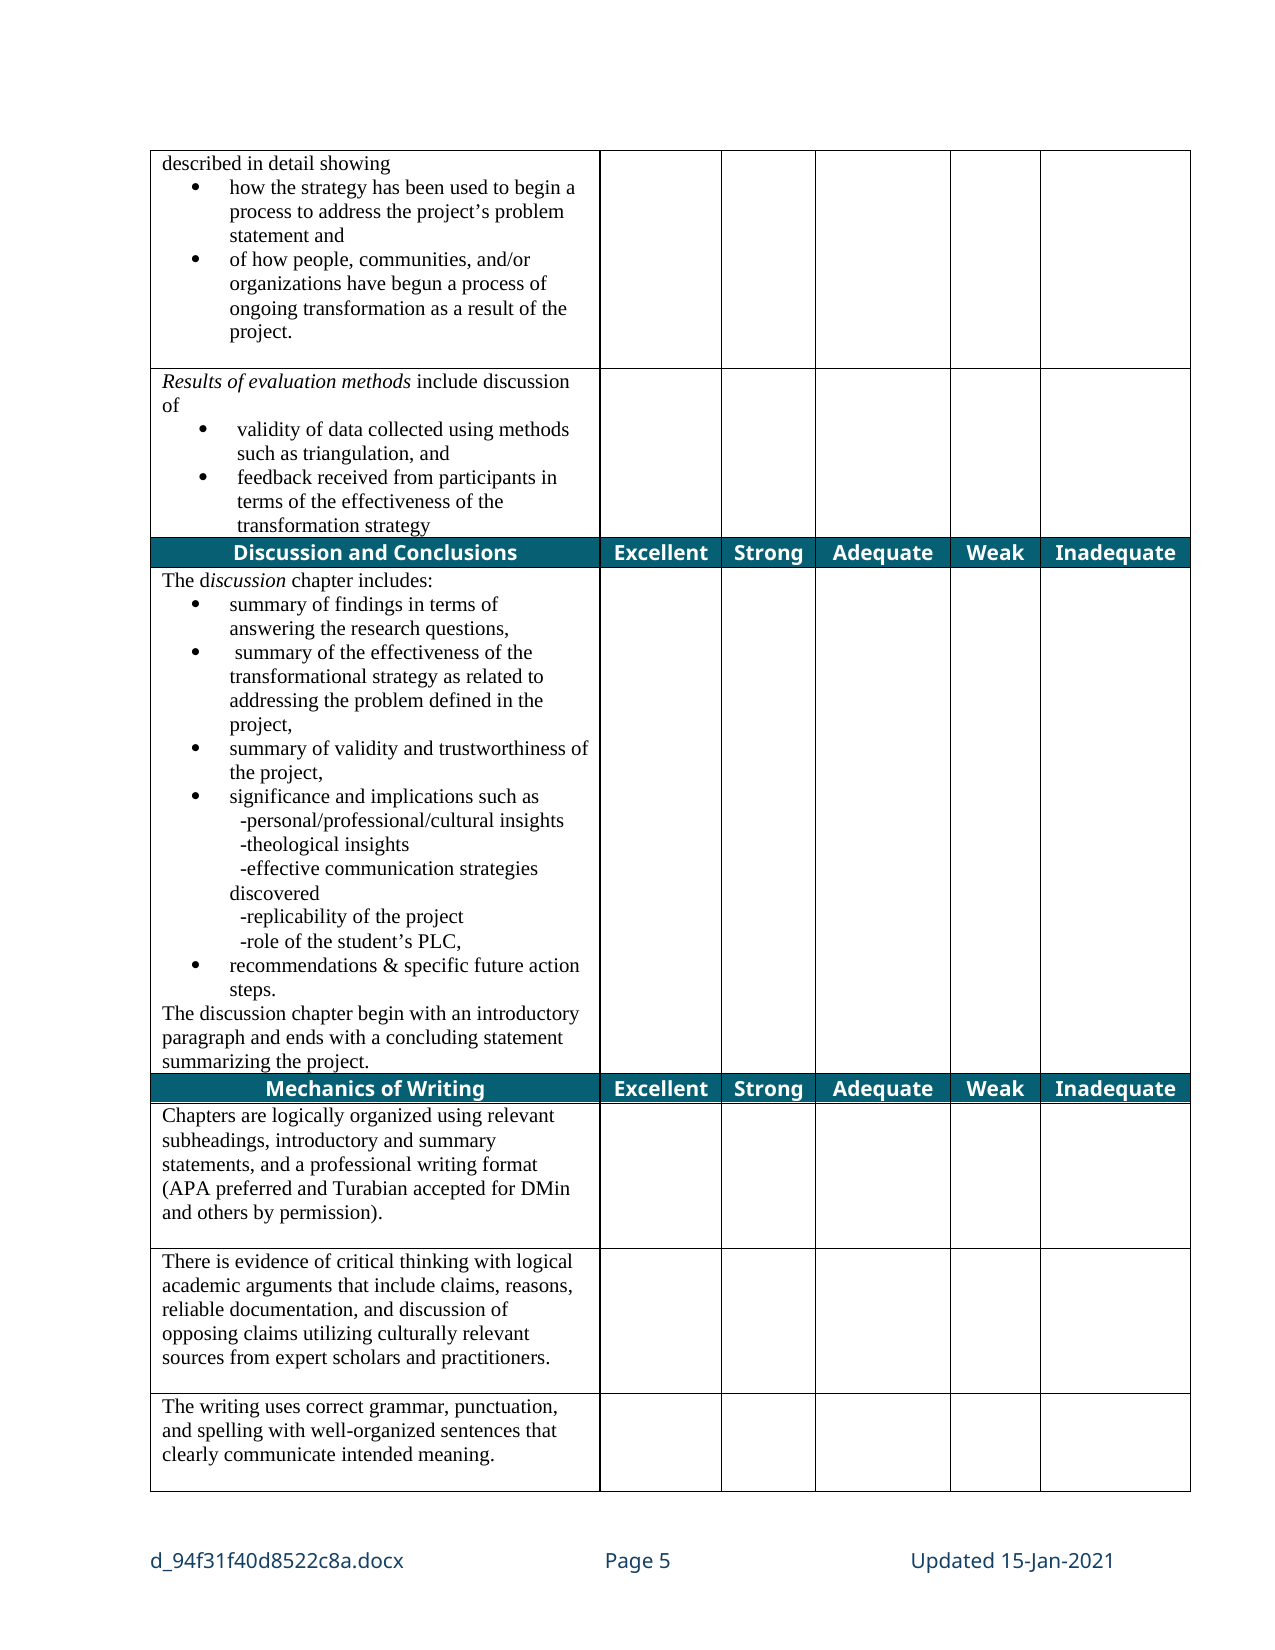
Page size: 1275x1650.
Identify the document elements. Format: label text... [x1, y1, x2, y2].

table_cell [1041, 1249, 1190, 1393]
table_cell [722, 568, 815, 1073]
table_cell [601, 1249, 721, 1393]
table_cell [601, 151, 721, 368]
table_cell [951, 1104, 1040, 1248]
table_cell [722, 1394, 815, 1491]
table_cell Strong [722, 1074, 815, 1102]
table_cell Results of evaluation methods include discussion of validity of data collected using methods such as triangulation, and feedback received from participants in terms of the effectiveness of the transformation strategy [151, 369, 599, 537]
table_cell Strong [722, 538, 815, 567]
table_cell There is evidence of critical thinking with logical academic arguments that include claims, reasons, reliable documentation, and discussion of opposing claims utilizing culturally relevant sources from expert scholars and practitioners. [151, 1249, 599, 1393]
table_cell [601, 568, 721, 1073]
table_cell [601, 1104, 721, 1248]
table_cell Excellent [601, 538, 721, 567]
table_cell Adequate [816, 538, 950, 567]
table_cell [1041, 1104, 1190, 1248]
table_cell [1041, 568, 1190, 1073]
table_cell [951, 369, 1040, 537]
table_cell [816, 1104, 950, 1248]
table_cell [1041, 369, 1190, 537]
table_cell [1041, 151, 1190, 368]
table_cell Inadequate [1041, 538, 1190, 567]
table_cell [951, 1249, 1040, 1393]
table_cell [816, 369, 950, 537]
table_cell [151, 151, 599, 368]
table_cell Excellent [601, 1074, 721, 1102]
table_cell [816, 1394, 950, 1491]
table_cell Inadequate [1041, 1074, 1190, 1102]
table_cell The discussion chapter includes: summary of findings in terms of answering the research questions, summary of the effectiveness of the transformational strategy as related to addressing the problem defined in the project, summary of validity and trustworthiness of the project, significance and implications such as -personal/professional/cultural insights -theological insights -effective communication strategies discovered -replicability of the project -role of the student’s PLC, recommendations & specific future action steps. The discussion chapter begin with an introductory paragraph and ends with a concluding statement summarizing the project. [151, 568, 599, 1073]
table_cell The writing uses correct grammar, punctuation, and spelling with well-organized sentences that clearly communicate intended meaning. [151, 1394, 599, 1491]
table_cell Chapters are logically organized using relevant subheadings, introductory and summary statements, and a professional writing format (APA preferred and Turabian accepted for DMin and others by permission). [151, 1104, 599, 1248]
table_cell [951, 151, 1040, 368]
table_cell Discussion and Conclusions [151, 538, 599, 567]
table_cell [951, 568, 1040, 1073]
table_cell [816, 151, 950, 368]
table_cell Weak [951, 538, 1040, 567]
table_cell [816, 568, 950, 1073]
table_cell Mechanics of Writing [151, 1074, 599, 1102]
table_cell Weak [951, 1074, 1040, 1102]
table_cell Adequate [816, 1074, 950, 1102]
table_cell [722, 1104, 815, 1248]
table_cell [601, 1394, 721, 1491]
table_cell [722, 369, 815, 537]
table_cell [722, 1249, 815, 1393]
table_cell [816, 1249, 950, 1393]
table_cell [601, 369, 721, 537]
table_cell [951, 1394, 1040, 1491]
table_cell [722, 151, 815, 368]
table_cell [1041, 1394, 1190, 1491]
